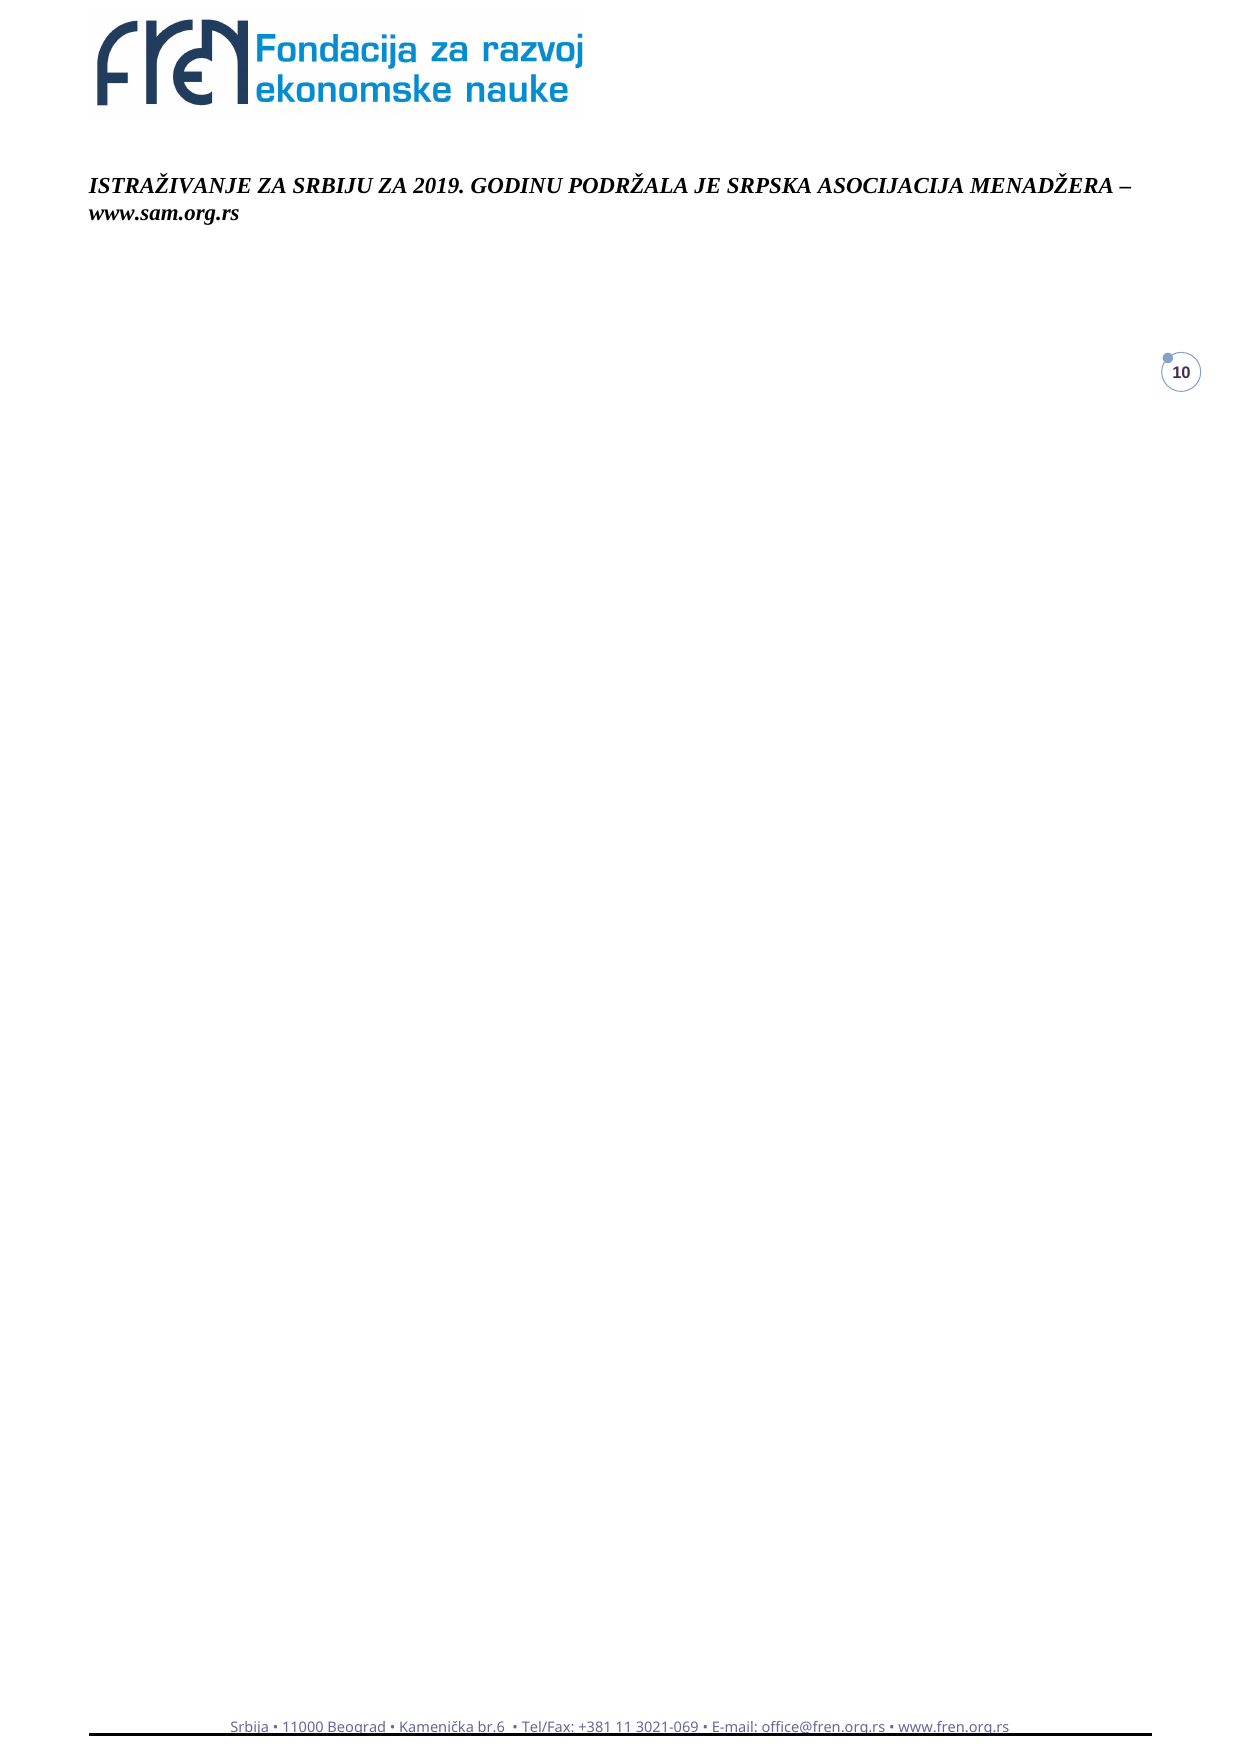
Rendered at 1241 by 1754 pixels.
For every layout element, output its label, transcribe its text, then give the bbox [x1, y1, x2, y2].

picture [88, 11, 586, 116]
text ISTRAŽIVANJE ZA SRBIJU ZA 2019. GODINU PODRŽALA JE SRPSKA ASOCIJACIJA MENADŽERA – www.sam.org.rs [89, 173, 1152, 225]
